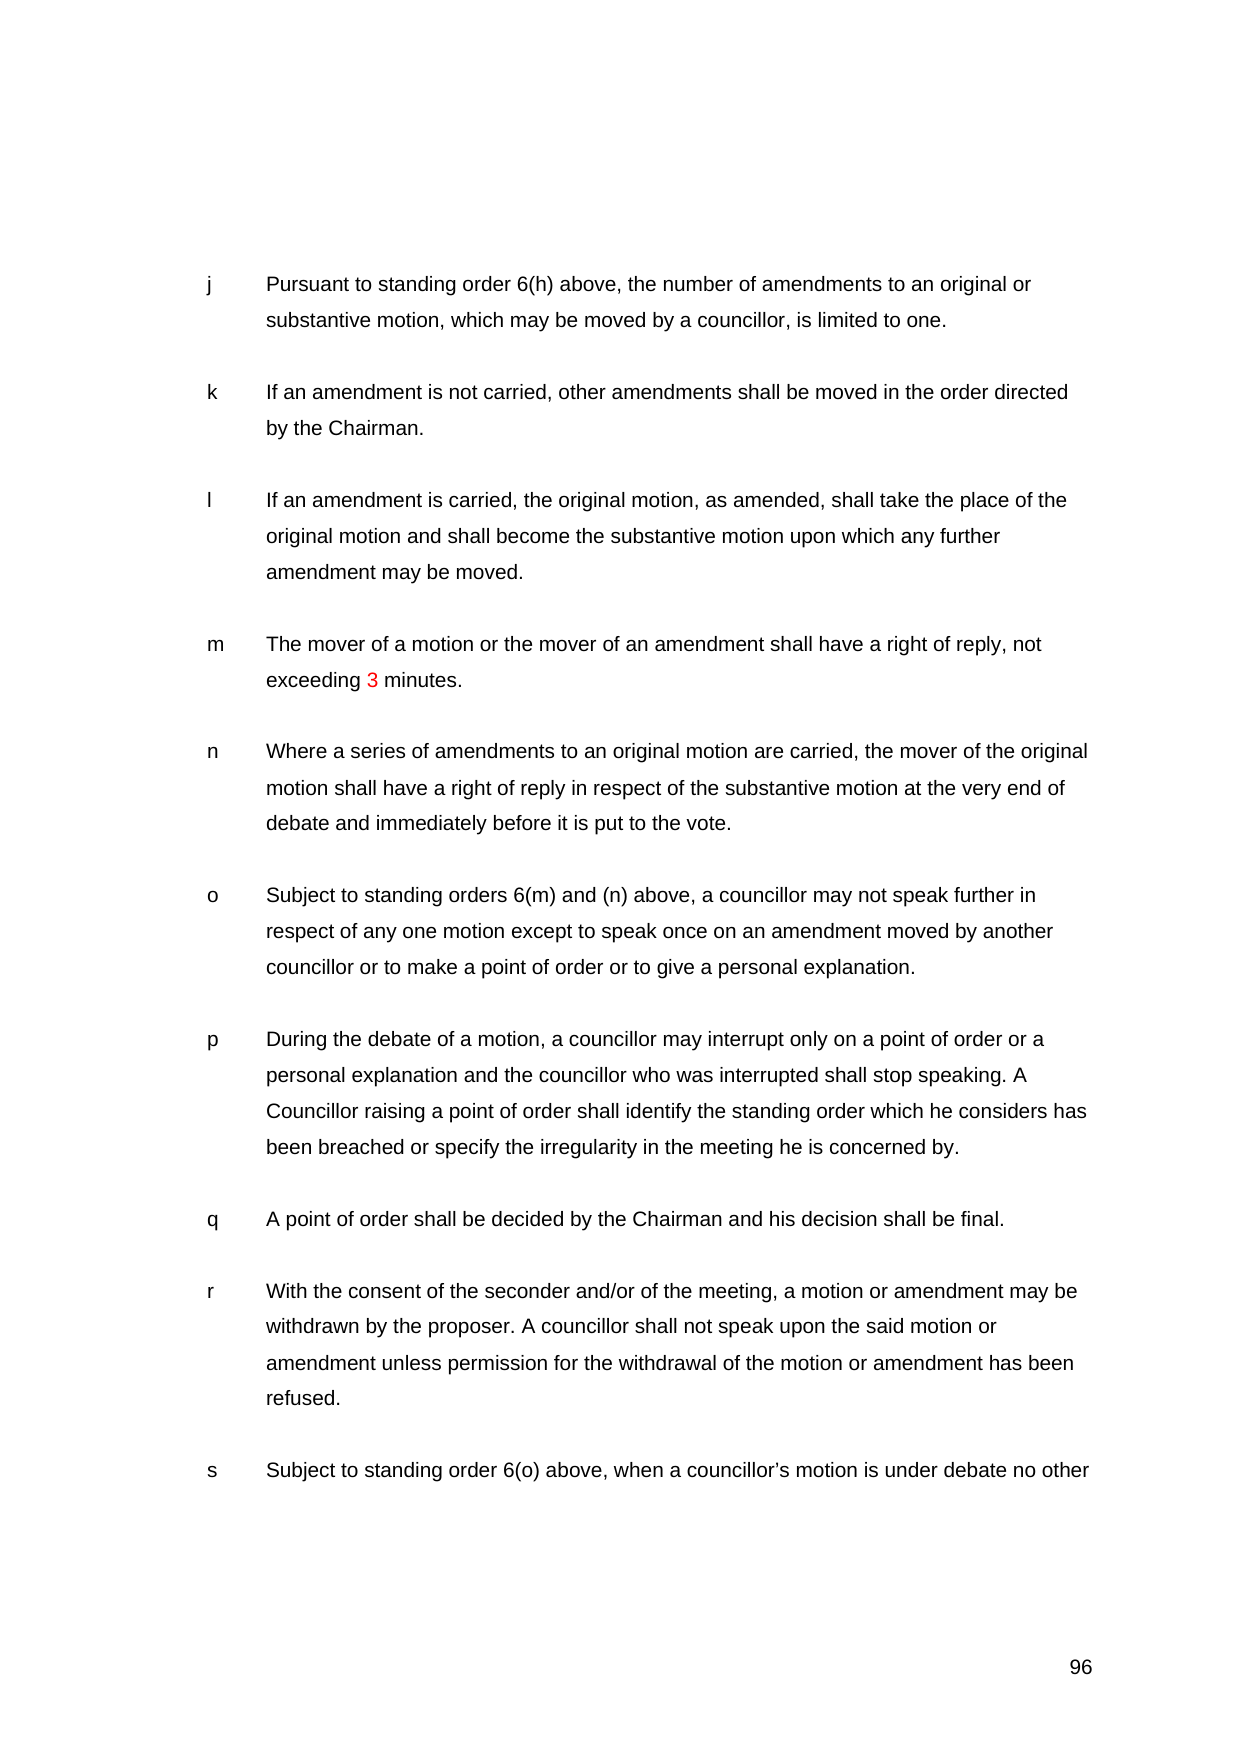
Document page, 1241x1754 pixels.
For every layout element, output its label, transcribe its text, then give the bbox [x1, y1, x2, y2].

list Pursuant to standing order 6(h) above, the number of amendments to an original or substantive motion, which may be moved by a councillor, is limited to one. [207, 272, 1092, 332]
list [207, 1458, 1092, 1482]
list Subject to standing orders 6(m) and (n) above, a councillor may not speak further in respect of any one motion except to speak once on an amendment moved by another councillor or to make a point of order or to give a personal explanation. [207, 883, 1092, 979]
list The mover of a motion or the mover of an amendment shall have a right of reply, not exceeding 3 minutes. [207, 632, 1092, 691]
list If an amendment is carried, the original motion, as amended, shall take the place of the original motion and shall become the substantive motion upon which any further amendment may be moved. [207, 488, 1092, 584]
list A point of order shall be decided by the Chairman and his decision shall be final. [207, 1207, 1092, 1231]
list With the consent of the seconder and/or of the meeting, a motion or amendment may be withdrawn by the proposer. A councillor shall not speak upon the said motion or amendment unless permission for the withdrawal of the motion or amendment has been refused. [207, 1278, 1092, 1410]
list During the debate of a motion, a councillor may interrupt only on a point of order or a personal explanation and the councillor who was interrupted shall stop speaking. A Councillor raising a point of order shall identify the standing order which he considers has been breached or specify the irregularity in the meeting he is concerned by. [207, 1027, 1092, 1159]
list If an amendment is not carried, other amendments shall be moved in the order directed by the Chairman. [207, 380, 1092, 440]
list Where a series of amendments to an original motion are carried, the mover of the original motion shall have a right of reply in respect of the substantive motion at the very end of debate and immediately before it is put to the vote. [207, 739, 1092, 835]
